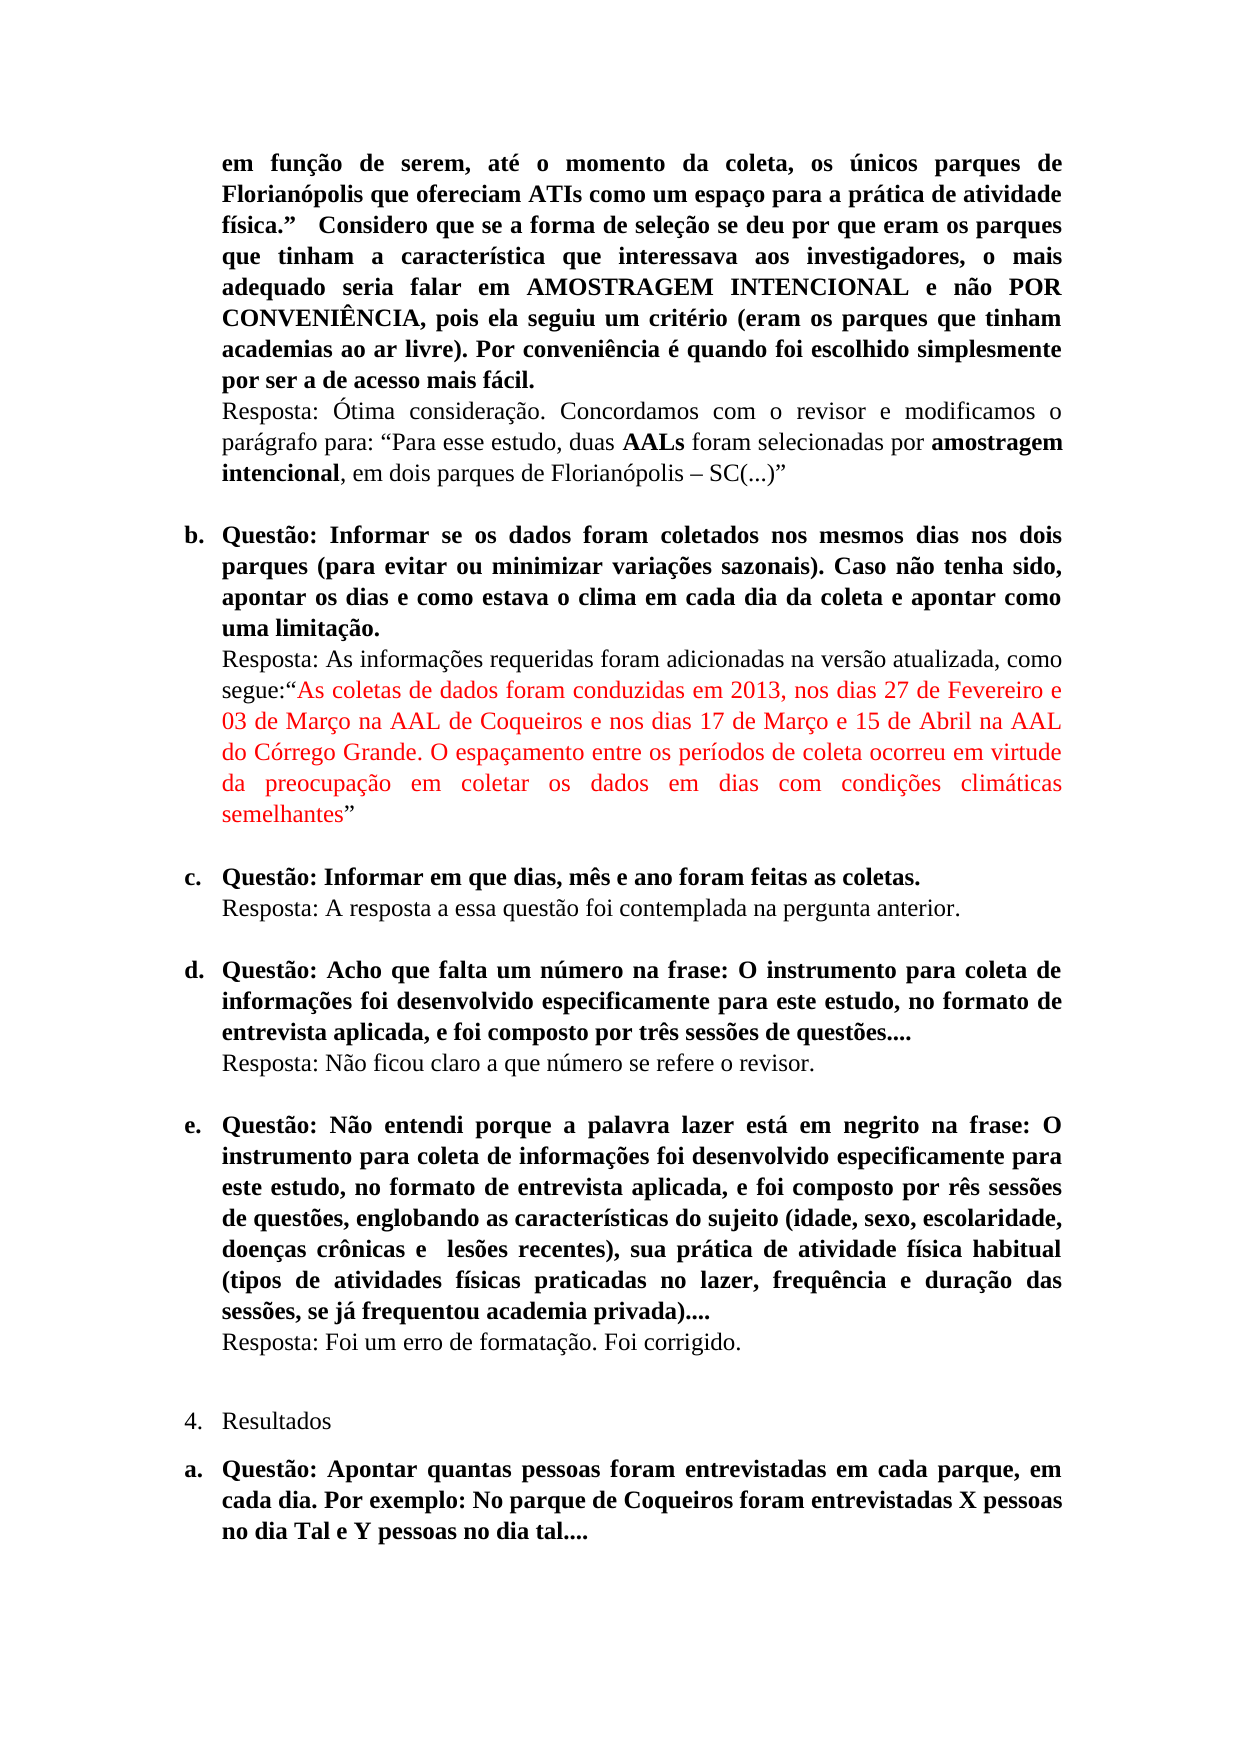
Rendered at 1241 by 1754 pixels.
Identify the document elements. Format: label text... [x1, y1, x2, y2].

list Questão: Não entendi porque a palavra lazer está em negrito na frase: O instrumento para coleta de informações foi desenvolvido especificamente para este estudo, no formato de entrevista aplicada, e foi composto por rês sessões de questões, englobando as características do sujeito (idade, sexo, escolaridade, doenças crônicas e lesões recentes), sua prática de atividade física habitual (tipos de atividades físicas praticadas no lazer, frequência e duração das sessões, se já frequentou academia privada).... [184, 1110, 1063, 1325]
list Resposta: Ótima consideração. Concordamos com o revisor e modificamos o parágrafo para: “Para esse estudo, duas AALs foram selecionadas por amostragem intencional, em dois parques de Florianópolis – SC(...)” [222, 396, 1063, 487]
list Resposta: Não ficou claro a que número se refere o revisor. [222, 1048, 1063, 1077]
list Questão: Informar em que dias, mês e ano foram feitas as coletas. [184, 862, 1063, 890]
list Questão: Informar se os dados foram coletados nos mesmos dias nos dois parques (para evitar ou minimizar variações sazonais). Caso não tenha sido, apontar os dias e como estava o clima em cada dia da coleta e apontar como uma limitação. [184, 520, 1063, 642]
list Resposta: As informações requeridas foram adicionadas na versão atualizada, como segue:“As coletas de dados foram conduzidas em 2013, nos dias 27 de Fevereiro e 03 de Março na AAL de Coqueiros e nos dias 17 de Março e 15 de Abril na AAL do Córrego Grande. O espaçamento entre os períodos de coleta ocorreu em virtude da preocupação em coletar os dados em dias com condições climáticas semelhantes” [222, 644, 1063, 828]
list Questão: Acho que falta um número na frase: O instrumento para coleta de informações foi desenvolvido especificamente para este estudo, no formato de entrevista aplicada, e foi composto por três sessões de questões.... [184, 955, 1063, 1046]
subtitle Resultados [184, 1406, 1063, 1435]
list Resposta: A resposta a essa questão foi contemplada na pergunta anterior. [222, 893, 1063, 921]
list Questão: Apontar quantas pessoas foram entrevistadas em cada parque, em cada dia. Por exemplo: No parque de Coqueiros foram entrevistadas X pessoas no dia Tal e Y pessoas no dia tal.... [184, 1454, 1063, 1544]
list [184, 148, 1063, 394]
list Resposta: Foi um erro de formatação. Foi corrigido. [222, 1327, 1063, 1356]
